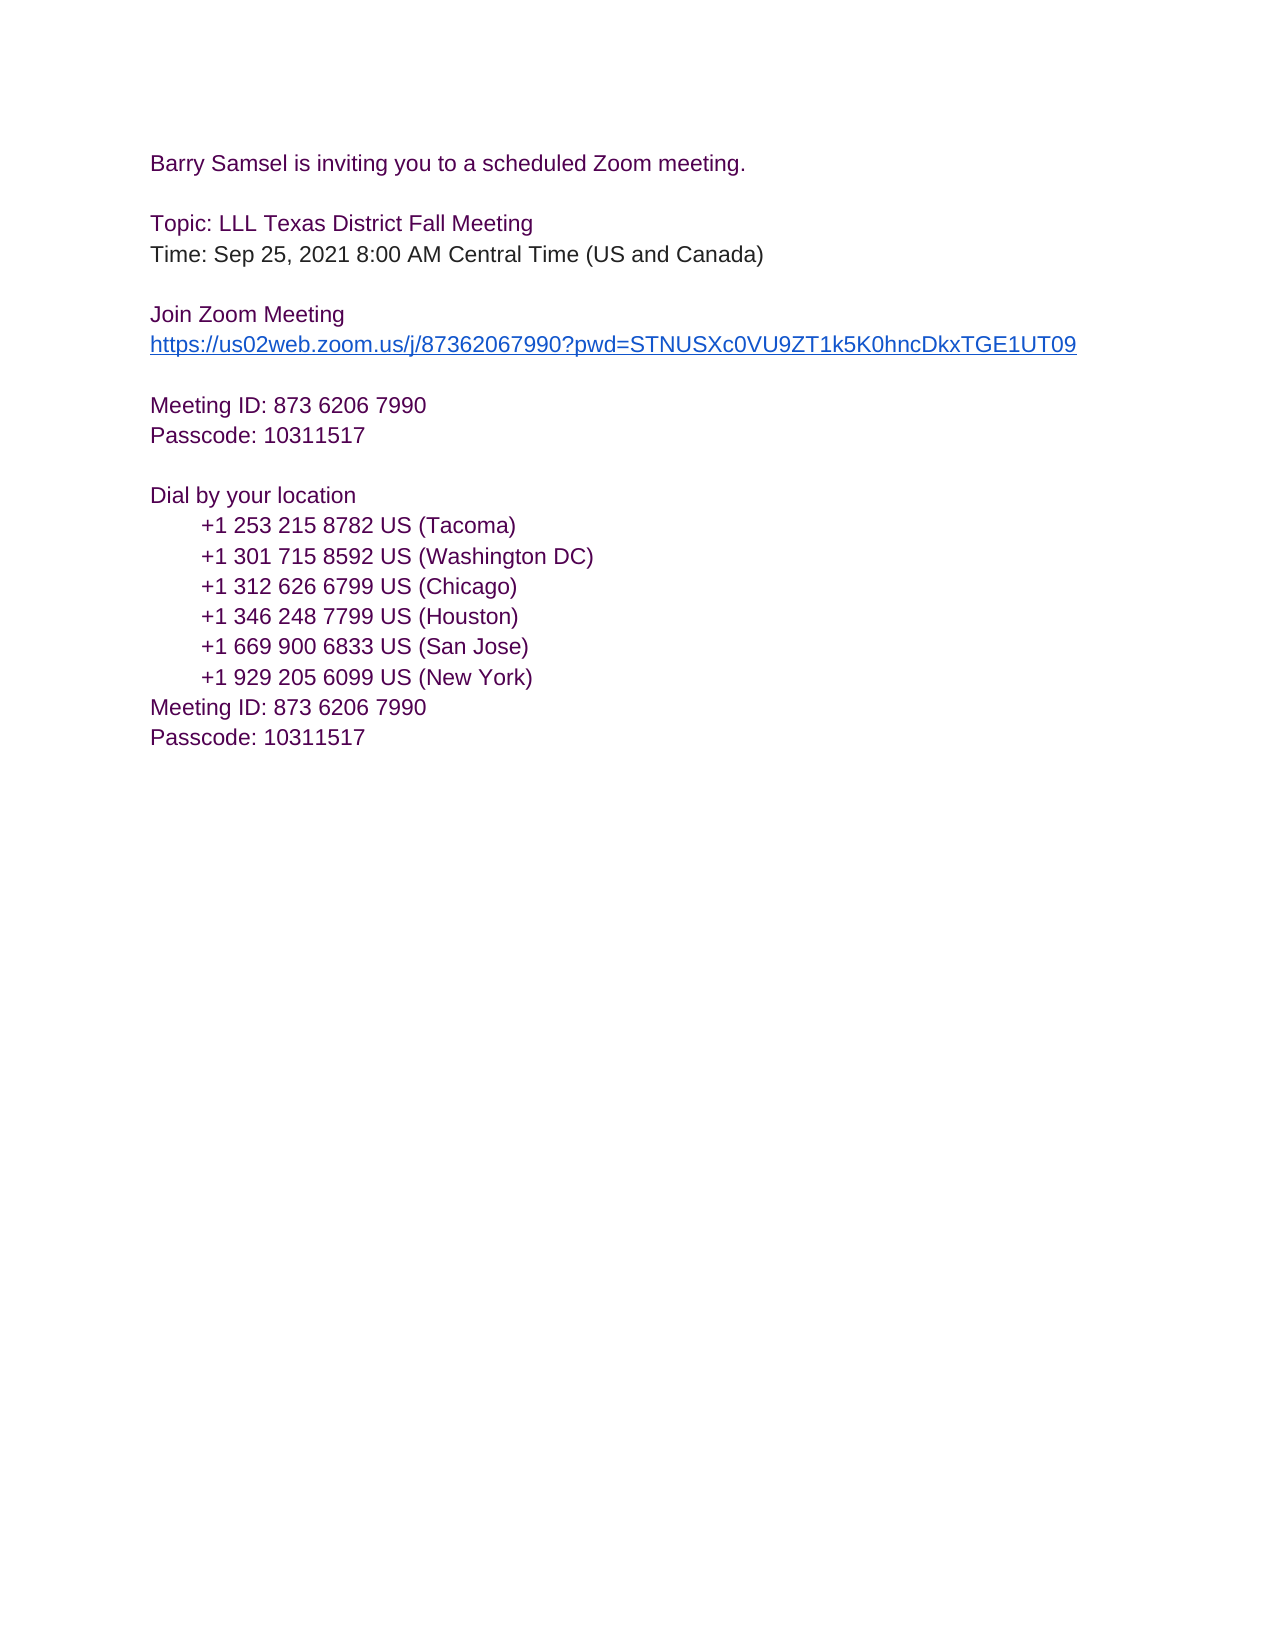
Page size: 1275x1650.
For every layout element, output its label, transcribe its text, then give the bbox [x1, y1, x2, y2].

text Barry Samsel is inviting you to a scheduled Zoom meeting. Topic: LLL Texas District Fall Meeting Time: Sep 25, 2021 8:00 AM Central Time (US and Canada) Join Zoom Meeting https://us02web.zoom.us/j/87362067990?pwd=STNUSXc0VU9ZT1k5K0hncDkxTGE1UT09 Meeting ID: 873 6206 7990 Passcode: 10311517 Dial by your location +1 253 215 8782 US (Tacoma) +1 301 715 8592 US (Washington DC) +1 312 626 6799 US (Chicago) +1 346 248 7799 US (Houston) +1 669 900 6833 US (San Jose) +1 929 205 6099 US (New York) Meeting ID: 873 6206 7990 Passcode: 10311517 [150, 150, 1125, 750]
